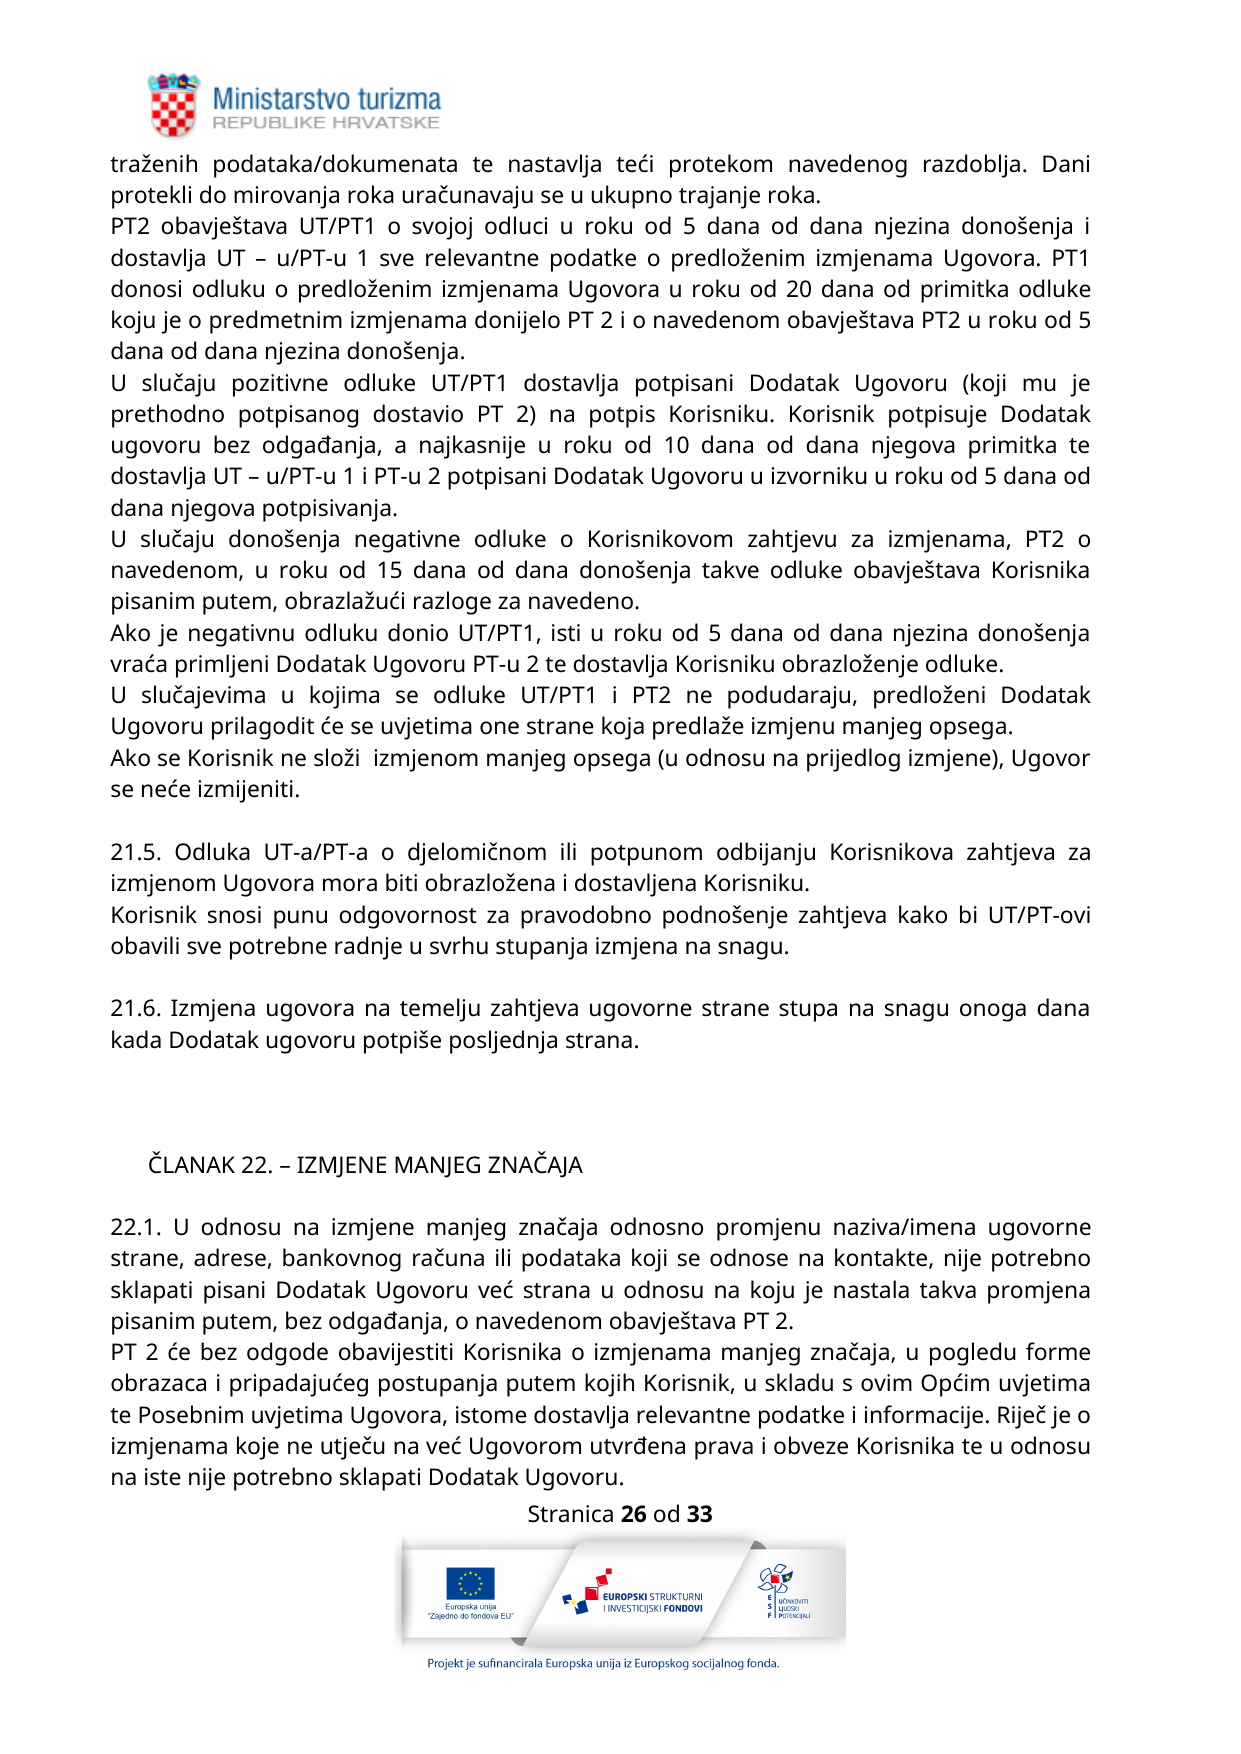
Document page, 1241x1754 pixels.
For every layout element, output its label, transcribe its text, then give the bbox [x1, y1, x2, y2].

text Korisnik snosi punu odgovornost za pravodobno podnošenje zahtjeva kako bi UT/PT-ovi obavili sve potrebne radnje u svrhu stupanja izmjena na snagu. [110, 899, 1092, 961]
text U slučaju pozitivne odluke UT/PT1 dostavlja potpisani Dodatak Ugovoru (koji mu je prethodno potpisanog dostavio PT 2) na potpis Korisniku. Korisnik potpisuje Dodatak ugovoru bez odgađanja, a najkasnije u roku od 10 dana od dana njegova primitka te dostavlja UT – u/PT-u 1 i PT-u 2 potpisani Dodatak Ugovoru u izvorniku u roku od 5 dana od dana njegova potpisivanja. [110, 366, 1092, 523]
text 21.6. Izmjena ugovora na temelju zahtjeva ugovorne strane stupa na snagu onoga dana kada Dodatak ugovoru potpiše posljednja strana. [110, 992, 1092, 1055]
picture [394, 1528, 846, 1677]
text PT2 obavještava UT/PT1 o svojoj odluci u roku od 5 dana od dana njezina donošenja i dostavlja UT – u/PT-u 1 sve relevantne podatke o predloženim izmjenama Ugovora. PT1 donosi odluku o predloženim izmjenama Ugovora u roku od 20 dana od primitka odluke koju je o predmetnim izmjenama donijelo PT 2 i o navedenom obavještava PT2 u roku od 5 dana od dana njezina donošenja. [110, 210, 1092, 366]
text Ako je negativnu odluku donio UT/PT1, isti u roku od 5 dana od dana njezina donošenja vraća primljeni Dodatak Ugovoru PT-u 2 te dostavlja Korisniku obrazloženje odluke. [110, 616, 1092, 679]
picture [147, 73, 442, 141]
text U slučaju donošenja negativne odluke o Korisnikovom zahtjevu za izmjenama, PT2 o navedenom, u roku od 15 dana od dana donošenja takve odluke obavještava Korisnika pisanim putem, obrazlažući razloge za navedeno. [110, 523, 1092, 616]
text Ako se Korisnik ne složi izmjenom manjeg opsega (u odnosu na prijedlog izmjene), Ugovor se neće izmijeniti. [110, 741, 1092, 804]
text 22.1. U odnosu na izmjene manjeg značaja odnosno promjenu naziva/imena ugovorne strane, adrese, bankovnog računa ili podataka koji se odnose na kontakte, nije potrebno sklapati pisani Dodatak Ugovoru već strana u odnosu na koju je nastala takva promjena pisanim putem, bez odgađanja, o navedenom obavještava PT 2. [110, 1211, 1092, 1336]
text 21.5. Odluka UT-a/PT-a o djelomičnom ili potpunom odbijanju Korisnikova zahtjeva za izmjenom Ugovora mora biti obrazložena i dostavljena Korisniku. [110, 836, 1092, 899]
text ČLANAK 22. – IZMJENE MANJEG ZNAČAJA [148, 1149, 1092, 1180]
text PT 2 će bez odgode obavijestiti Korisnika o izmjenama manjeg značaja, u pogledu forme obrazaca i pripadajućeg postupanja putem kojih Korisnik, u skladu s ovim Općim uvjetima te Posebnim uvjetima Ugovora, istome dostavlja relevantne podatke i informacije. Riječ je o izmjenama koje ne utječu na već Ugovorom utvrđena prava i obveze Korisnika te u odnosu na iste nije potrebno sklapati Dodatak Ugovoru. [110, 1336, 1092, 1492]
text U slučajevima u kojima se odluke UT/PT1 i PT2 ne podudaraju, predloženi Dodatak Ugovoru prilagodit će se uvjetima one strane koja predlaže izmjenu manjeg opsega. [110, 679, 1092, 741]
